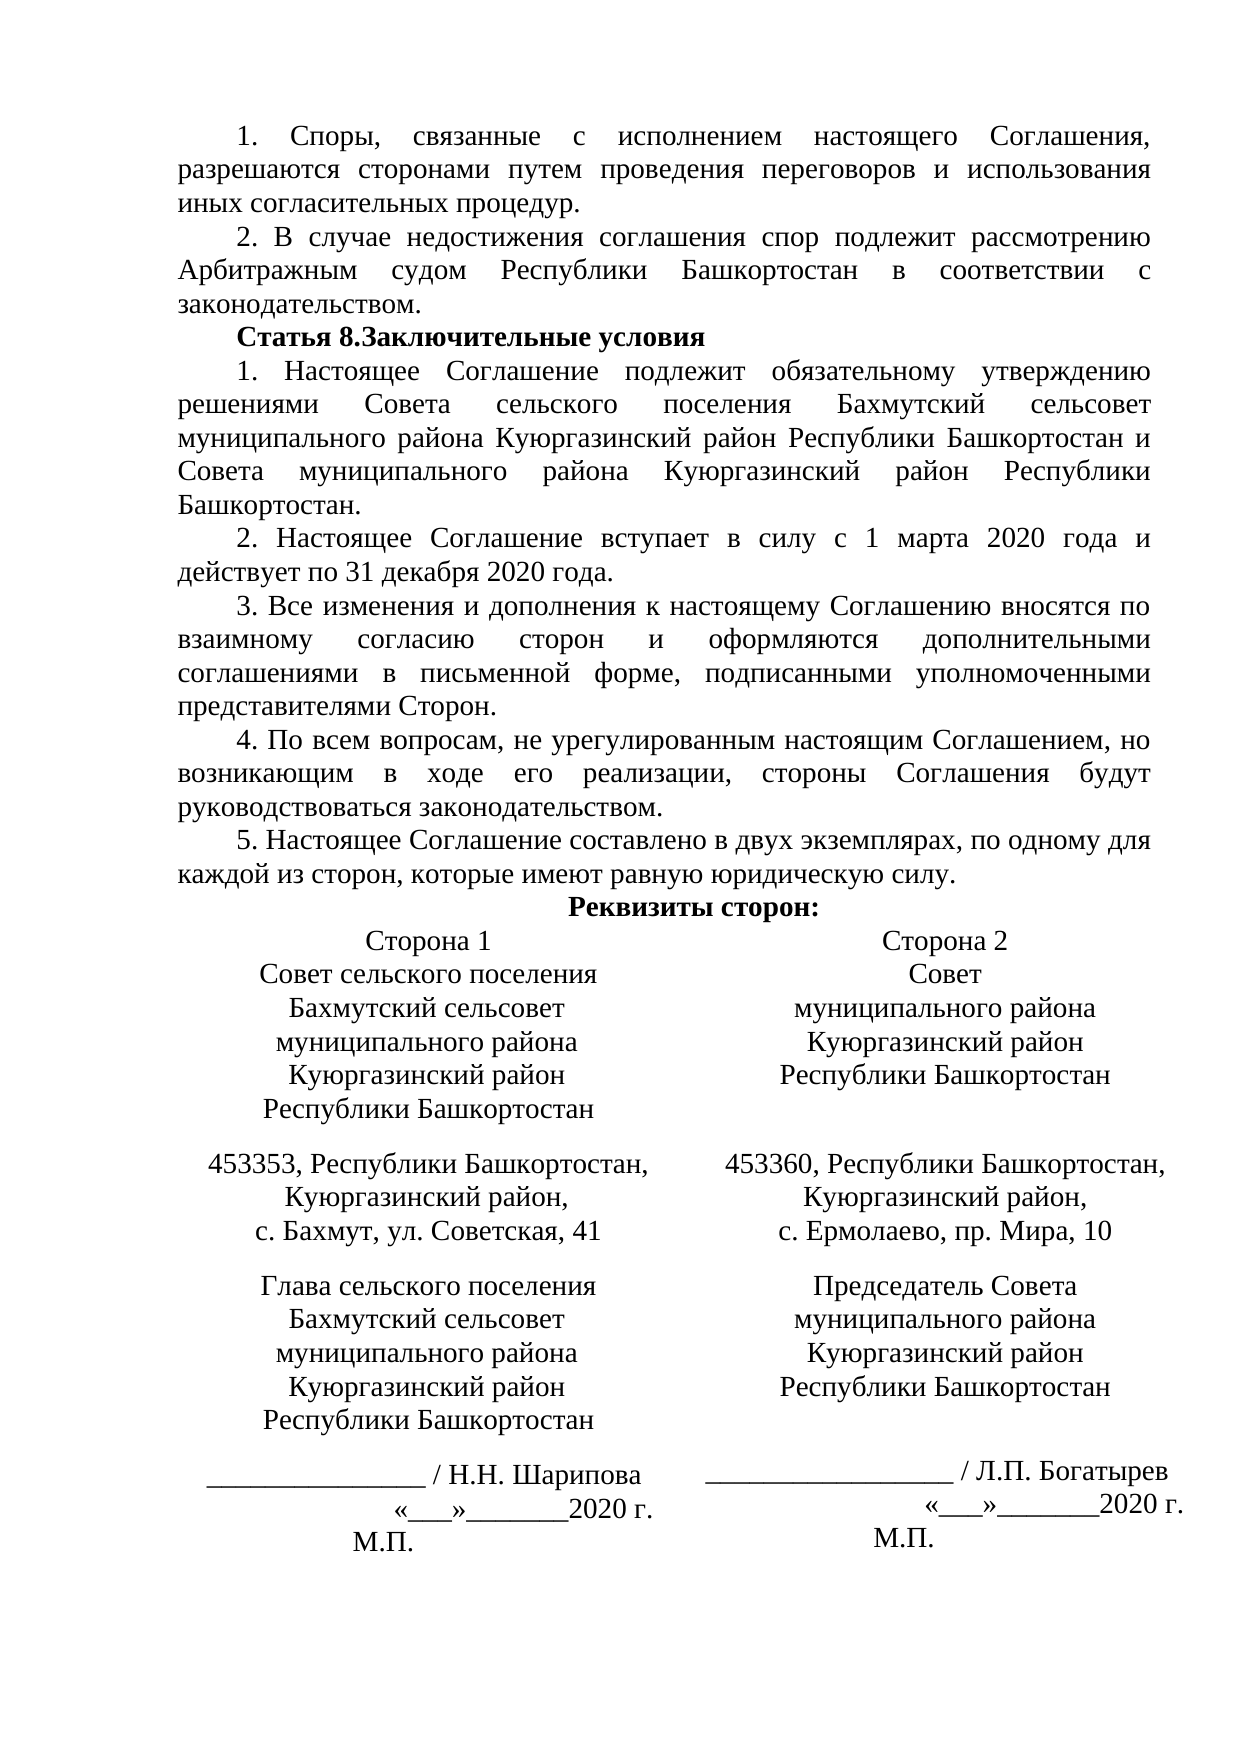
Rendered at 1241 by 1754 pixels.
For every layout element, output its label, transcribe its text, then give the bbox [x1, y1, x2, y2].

text Реквизиты сторон: [177, 889, 1152, 923]
text 4. По всем вопросам, не урегулированным настоящим Соглашением, но возникающим в ходе его реализации, стороны Соглашения будут руководствоваться законодательством. [177, 722, 1152, 822]
table_header Сторона 1 Совет сельского поселения Бахмутский сельсовет муниципального района Куюргазинский район Республики Башкортостан 453353, Республики Башкортостан, Куюргазинский район, с. Бахмут, ул. Советская, 41 [177, 923, 694, 1247]
text 1. Споры, связанные с исполнением настоящего Соглашения, разрешаются сторонами путем проведения переговоров и использования иных согласительных процедур. [177, 118, 1152, 219]
text 5. Настоящее Соглашение составлено в двух экземплярах, по одному для каждой из сторон, которые имеют равную юридическую силу. [177, 822, 1152, 889]
table_cell Председатель Совета муниципального района Куюргазинский район Республики Башкортостан _________________ / Л.П. Богатырев «___»_______2020 г. М.П. [694, 1247, 1196, 1558]
text 2. В случае недостижения соглашения спор подлежит рассмотрению Арбитражным судом Республики Башкортостан в соответствии с законодательством. [177, 219, 1152, 319]
text 1. Настоящее Соглашение подлежит обязательному утверждению решениями Совета сельского поселения Бахмутский сельсовет муниципального района Куюргазинский район Республики Башкортостан и Совета муниципального района Куюргазинский район Республики Башкортостан. [177, 353, 1152, 521]
subtitle Статья 8.Заключительные условия [177, 319, 1152, 353]
table_header Сторона 2 Совет муниципального района Куюргазинский район Республики Башкортостан 453360, Республики Башкортостан, Куюргазинский район, с. Ермолаево, пр. Мира, 10 [694, 923, 1196, 1247]
table_cell Глава сельского поселения Бахмутский сельсовет муниципального района Куюргазинский район Республики Башкортостан _______________ / Н.Н. Шарипова «___»_______2020 г. М.П. [177, 1247, 694, 1558]
text 3. Все изменения и дополнения к настоящему Соглашению вносятся по взаимному согласию сторон и оформляются дополнительными соглашениями в письменной форме, подписанными уполномоченными представителями Сторон. [177, 588, 1152, 722]
text 2. Настоящее Соглашение вступает в силу с 1 марта 2020 года и действует по 31 декабря 2020 года. [177, 521, 1152, 588]
